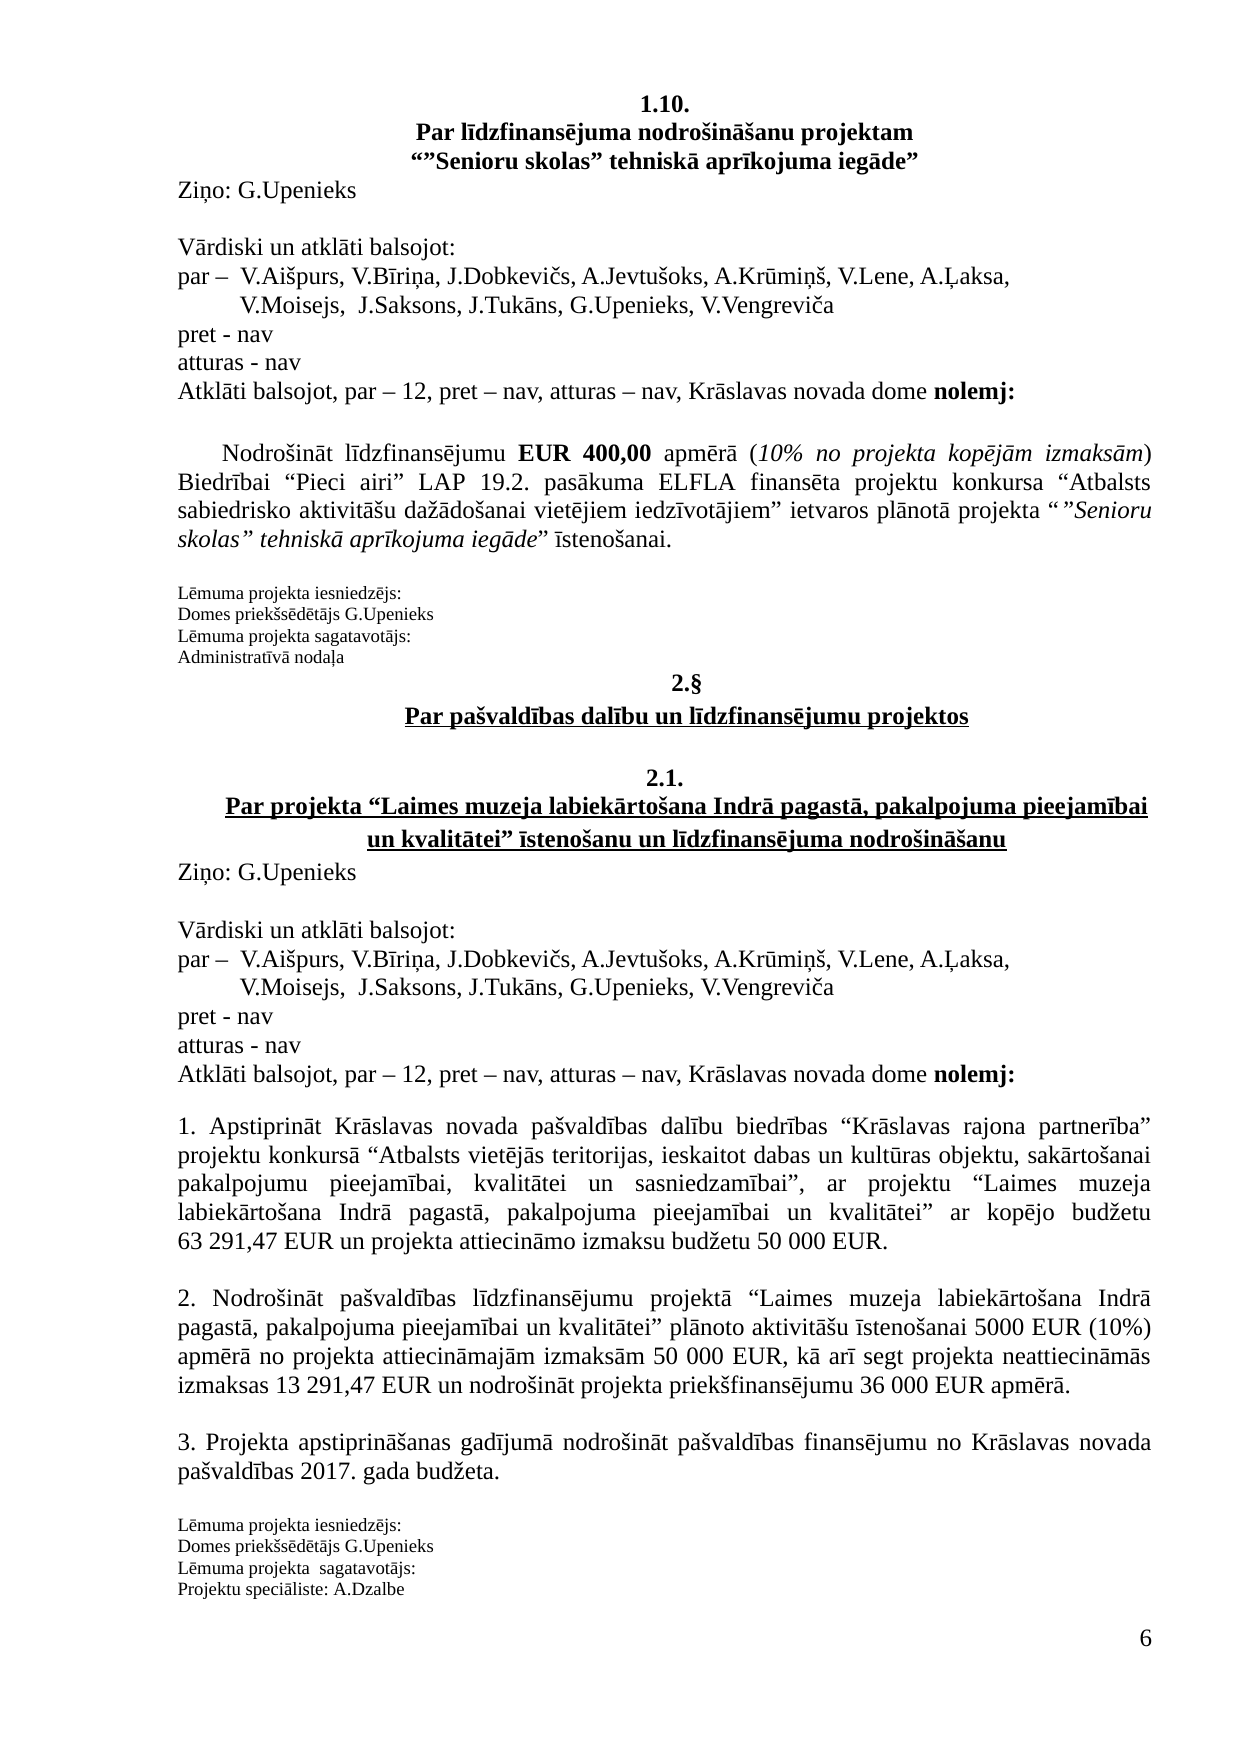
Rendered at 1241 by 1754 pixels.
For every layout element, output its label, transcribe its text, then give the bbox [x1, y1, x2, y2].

list 1. Apstiprināt Krāslavas novada pašvaldības dalību biedrības “Krāslavas rajona partnerība” projektu konkursā “Atbalsts vietējās teritorijas, ieskaitot dabas un kultūras objektu, sakārtošanai pakalpojumu pieejamībai, kvalitātei un sasniedzamībai”, ar projektu “Laimes muzeja labiekārtošana Indrā pagastā, pakalpojuma pieejamībai un kvalitātei” ar kopējo budžetu 63 291,47 EUR un projekta attiecināmo izmaksu budžetu 50 000 EUR. [177, 1111, 1152, 1255]
list 3. Projekta apstiprināšanas gadījumā nodrošināt pašvaldības finansējumu no Krāslavas novada pašvaldības 2017. gada budžeta. [177, 1427, 1152, 1485]
text pret - nav [177, 1001, 1152, 1030]
text 2.§ [222, 668, 1152, 697]
list 2. Nodrošināt pašvaldības līdzfinansējumu projektā “Laimes muzeja labiekārtošana Indrā pagastā, pakalpojuma pieejamībai un kvalitātei” plānoto aktivitāšu īstenošanai 5000 EUR (10%) apmērā no projekta attiecināmajām izmaksām 50 000 EUR, kā arī segt projekta neattiecināmās izmaksas 13 291,47 EUR un nodrošināt projekta priekšfinansējumu 36 000 EUR apmērā. [177, 1283, 1152, 1398]
text Lēmuma projekta iesniedzējs: [177, 582, 1152, 603]
text Lēmuma projekta iesniedzējs: [177, 1513, 1152, 1535]
text Projektu speciāliste: A.Dzalbe [177, 1578, 1152, 1600]
text Ziņo: G.Upenieks [177, 857, 1152, 886]
text Administratīvā nodaļa [177, 646, 1152, 668]
text par – V.Aišpurs, V.Bīriņa, J.Dobkevičs, A.Jevtušoks, A.Krūmiņš, V.Lene, A.Ļaksa, [177, 261, 1152, 290]
text par – V.Aišpurs, V.Bīriņa, J.Dobkevičs, A.Jevtušoks, A.Krūmiņš, V.Lene, A.Ļaksa, [177, 944, 1152, 972]
text Lēmuma projekta sagatavotājs: [177, 1557, 1152, 1578]
text Vārdiski un atklāti balsojot: [177, 915, 1152, 944]
text Atklāti balsojot, par – 12, pret – nav, atturas – nav, Krāslavas novada dome nolemj: [177, 1059, 1152, 1087]
text Par pašvaldības dalību un līdzfinansējumu projektos [222, 701, 1152, 730]
text atturas - nav [177, 347, 1152, 376]
text “”Senioru skolas” tehniskā aprīkojuma iegāde” [177, 146, 1152, 175]
text Par projekta “Laimes muzeja labiekārtošana Indrā pagastā, pakalpojuma pieejamībai un kvalitātei” īstenošanu un līdzfinansējuma nodrošināšanu [222, 791, 1152, 853]
text V.Moisejs, J.Saksons, J.Tukāns, G.Upenieks, V.Vengreviča [177, 972, 1152, 1001]
text pret - nav [177, 319, 1152, 347]
text V.Moisejs, J.Saksons, J.Tukāns, G.Upenieks, V.Vengreviča [177, 290, 1152, 319]
text Lēmuma projekta sagatavotājs: [177, 625, 1152, 646]
text Atklāti balsojot, par – 12, pret – nav, atturas – nav, Krāslavas novada dome nolemj: [177, 376, 1152, 405]
text Nodrošināt līdzfinansējumu EUR 400,00 apmērā (10% no projekta kopējām izmaksām) Biedrībai “Pieci airi” LAP 19.2. pasākuma ELFLA finansēta projektu konkursa “Atbalsts sabiedrisko aktivitāšu dažādošanai vietējiem iedzīvotājiem” ietvaros plānotā projekta “”Senioru skolas” tehniskā aprīkojuma iegāde” īstenošanai. [177, 438, 1152, 553]
text Domes priekšsēdētājs G.Upenieks [177, 603, 1152, 625]
text 2.1. [177, 763, 1152, 791]
text 1.10. [177, 89, 1152, 117]
text Par līdzfinansējuma nodrošināšanu projektam [177, 117, 1152, 146]
text Ziņo: G.Upenieks [177, 175, 1152, 204]
text atturas - nav [177, 1030, 1152, 1059]
text Vārdiski un atklāti balsojot: [177, 232, 1152, 261]
text Domes priekšsēdētājs G.Upenieks [177, 1535, 1152, 1557]
